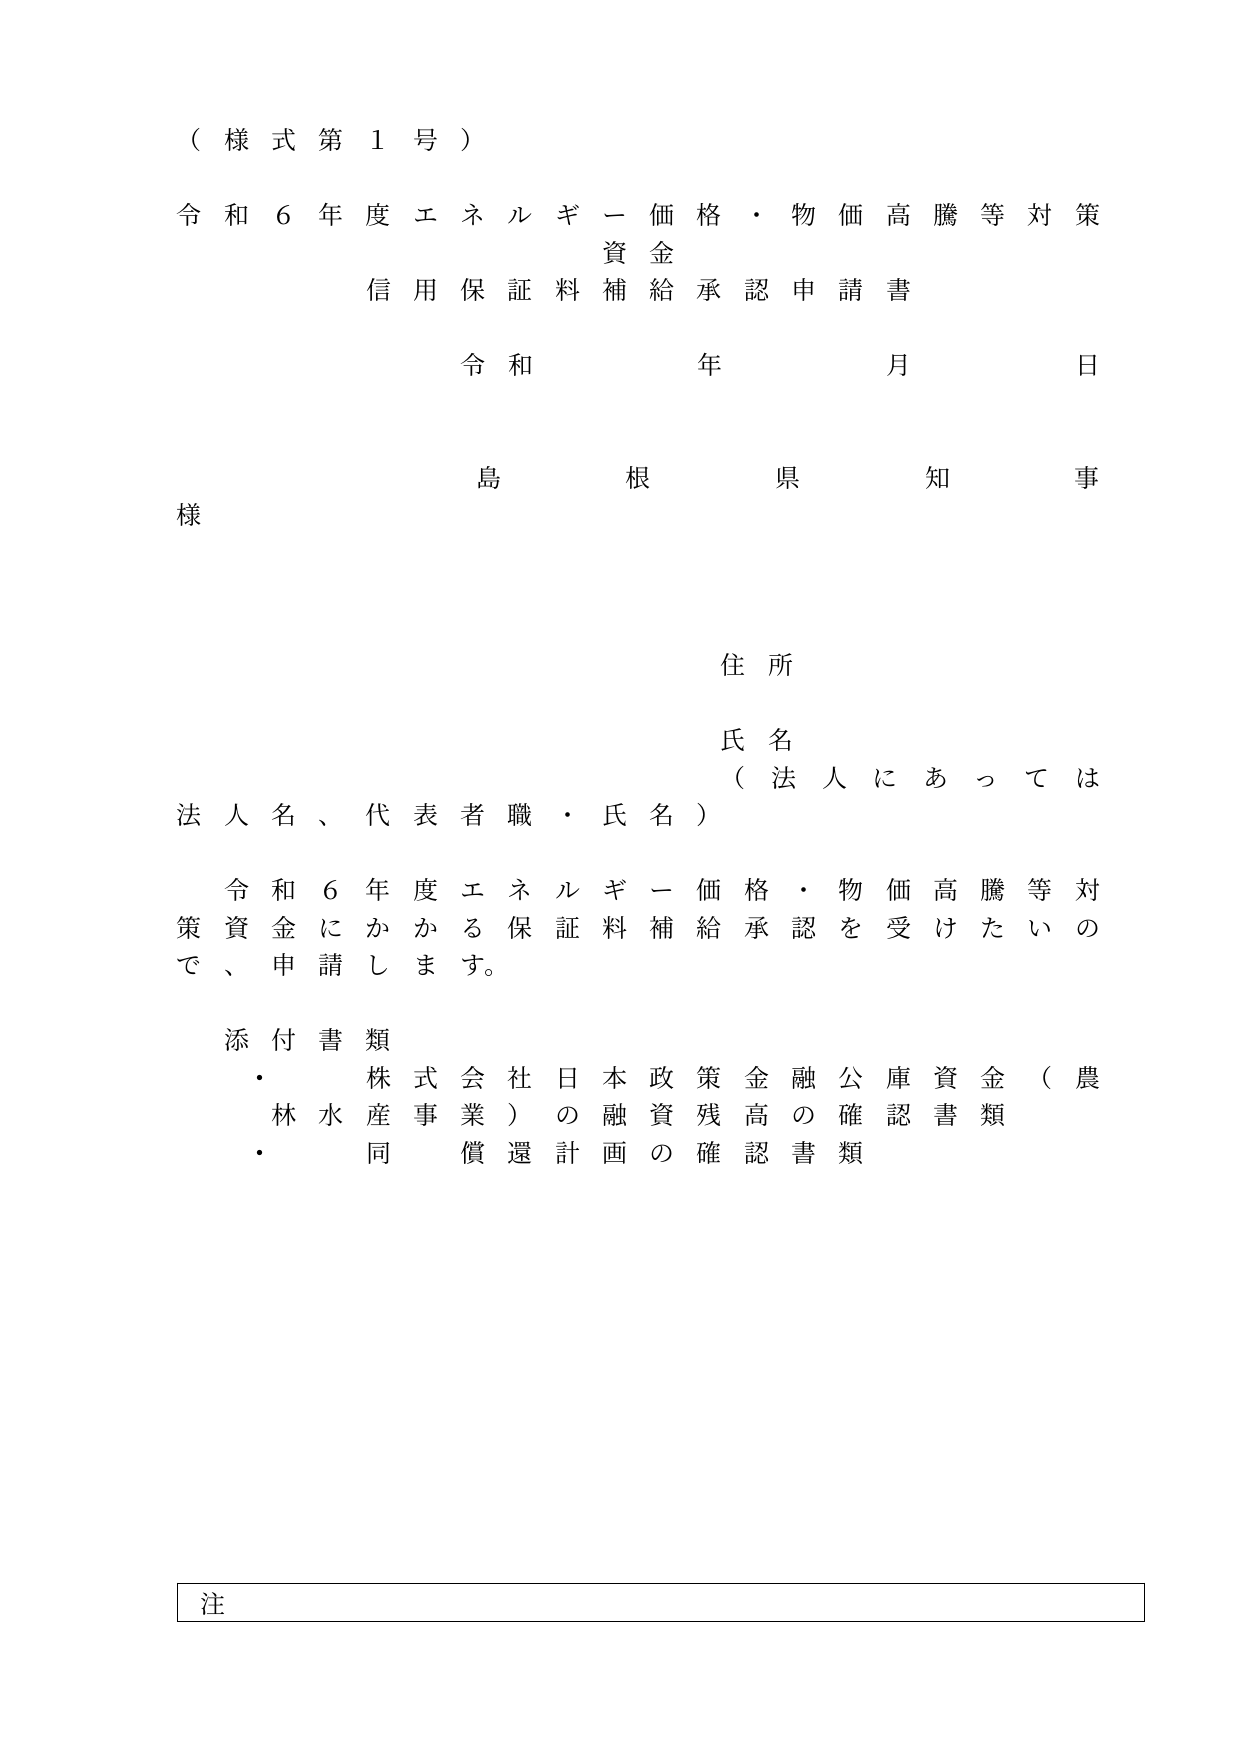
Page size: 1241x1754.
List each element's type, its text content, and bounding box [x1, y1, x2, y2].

text 添付書類 [177, 1020, 1122, 1057]
text 令和６年度エネルギー価格・物価高騰等対策資金 [177, 195, 1122, 270]
text 信用保証料補給承認申請書 [177, 270, 1122, 307]
list 同 償還計画の確認書類 [233, 1132, 1122, 1170]
list 株式会社日本政策金融公庫資金（農林水産事業）の融資残高の確認書類 [233, 1057, 1122, 1132]
text 住所 [177, 645, 1122, 682]
text 令和６年度エネルギー価格・物価高騰等対策資金にかかる保証料補給承認を受けたいので、申請します。 [177, 870, 1122, 982]
text 島根県知事 様 [177, 457, 1122, 532]
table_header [178, 1584, 1144, 1621]
text （法人にあっては法人名、代表者職・氏名） [177, 757, 1122, 832]
text 令和 年 月 日 [177, 345, 1122, 382]
text 氏名 [177, 720, 1122, 757]
text （様式第１号） [177, 120, 1122, 157]
